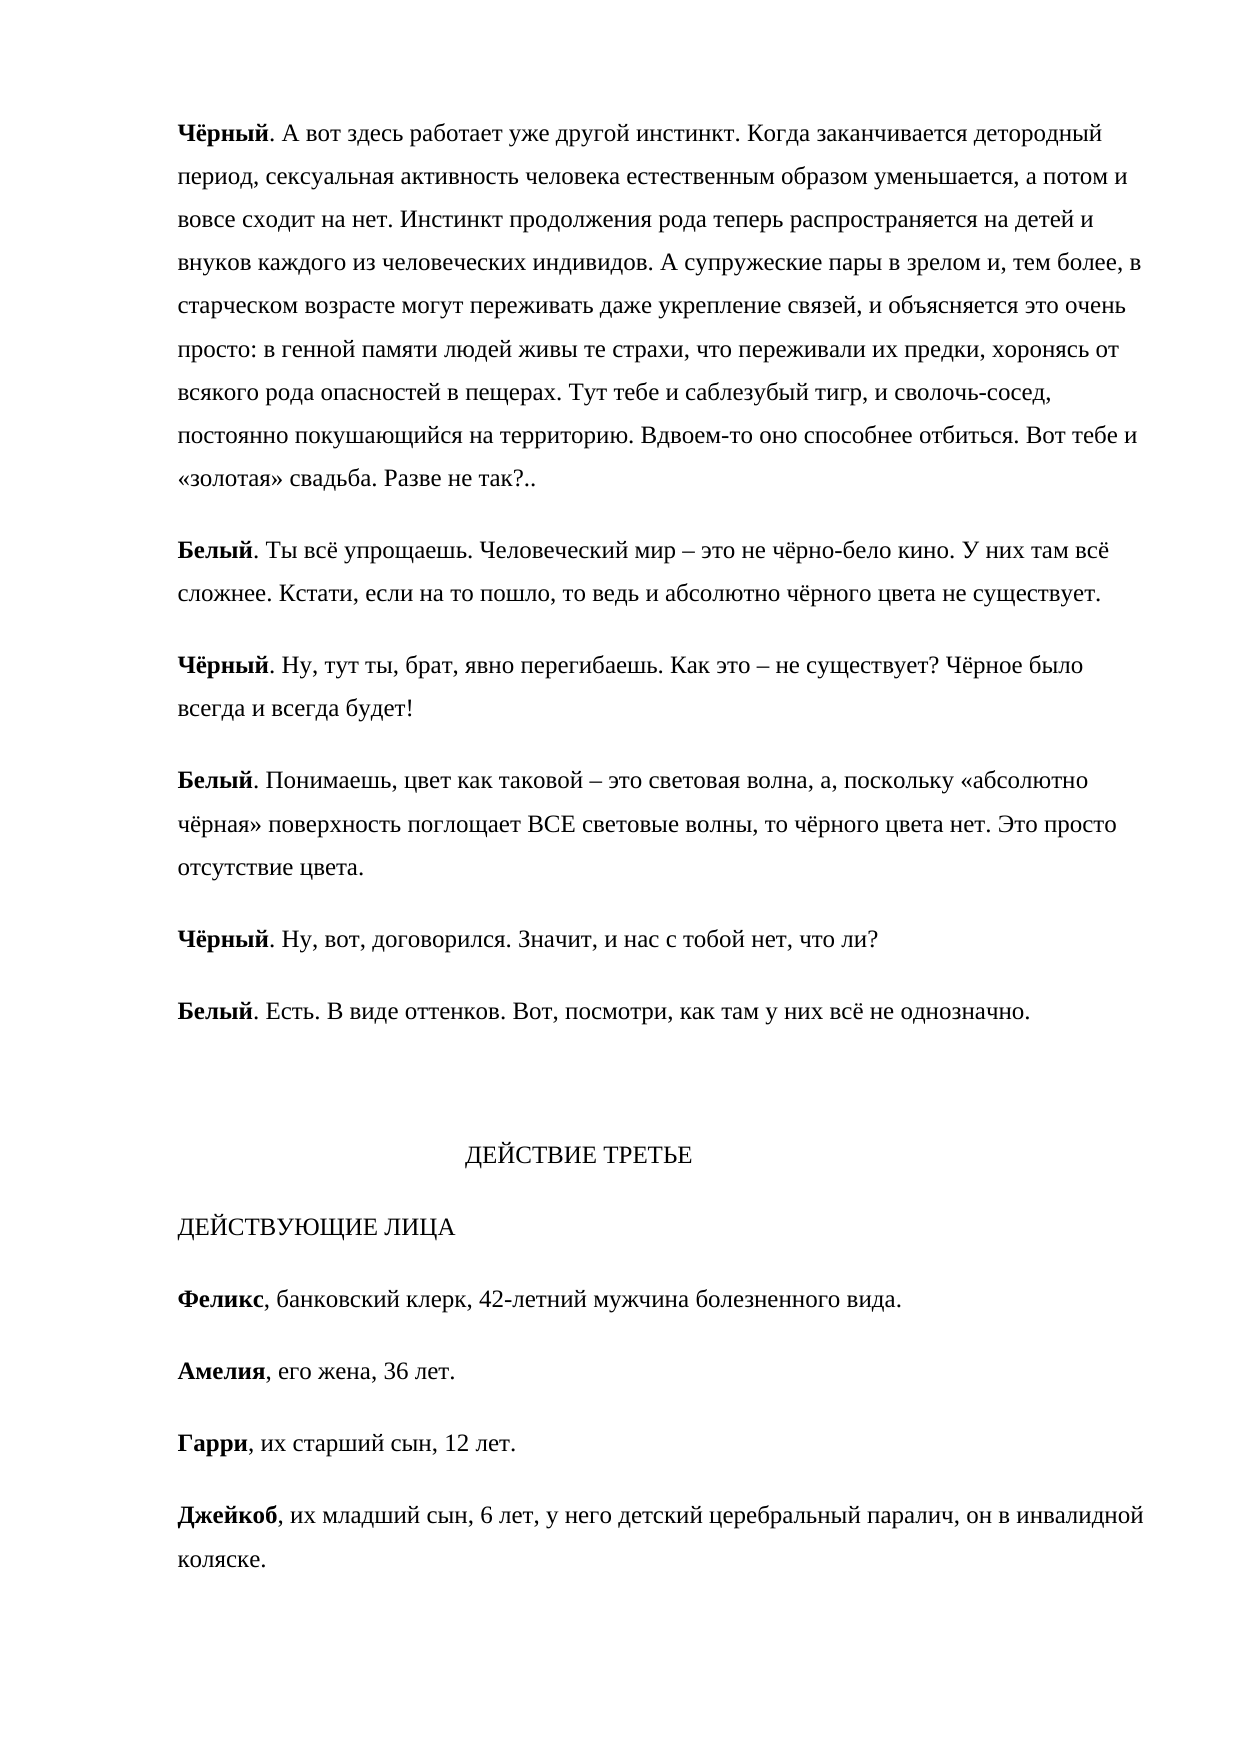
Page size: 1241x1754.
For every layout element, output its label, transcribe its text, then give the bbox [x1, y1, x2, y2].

text Белый. Есть. В виде оттенков. Вот, посмотри, как там у них всё не однозначно. [177, 996, 1152, 1025]
text Феликс, банковский клерк, 42-летний мужчина болезненного вида. [177, 1284, 1152, 1313]
text Гарри, их старший сын, 12 лет. [177, 1428, 1152, 1457]
text ДЕЙСТВУЮЩИЕ ЛИЦА [177, 1212, 1152, 1241]
text ДЕЙСТВИЕ ТРЕТЬЕ [177, 1140, 1152, 1169]
text Белый. Понимаешь, цвет как таковой – это световая волна, а, поскольку «абсолютно чёрная» поверхность поглощает ВСЕ световые волны, то чёрного цвета нет. Это просто отсутствие цвета. [177, 766, 1152, 881]
text Джейкоб, их младший сын, 6 лет, у него детский церебральный паралич, он в инвалидной коляске. [177, 1501, 1152, 1572]
text Амелия, его жена, 36 лет. [177, 1356, 1152, 1385]
text Чёрный. А вот здесь работает уже другой инстинкт. Когда заканчивается детородный период, сексуальная активность человека естественным образом уменьшается, а потом и вовсе сходит на нет. Инстинкт продолжения рода теперь распространяется на детей и внуков каждого из человеческих индивидов. А супружеские пары в зрелом и, тем более, в старческом возрасте могут переживать даже укрепление связей, и объясняется это очень просто: в генной памяти людей живы те страхи, что переживали их предки, хоронясь от всякого рода опасностей в пещерах. Тут тебе и саблезубый тигр, и сволочь-сосед, постоянно покушающийся на территорию. Вдвоем-то оно способнее отбиться. Вот тебе и «золотая» свадьба. Разве не так?.. [177, 118, 1152, 492]
text Чёрный. Ну, тут ты, брат, явно перегибаешь. Как это – не существует? Чёрное было всегда и всегда будет! [177, 650, 1152, 722]
text Белый. Ты всё упрощаешь. Человеческий мир – это не чёрно-бело кино. У них там всё сложнее. Кстати, если на то пошло, то ведь и абсолютно чёрного цвета не существует. [177, 535, 1152, 607]
text Чёрный. Ну, вот, договорился. Значит, и нас с тобой нет, что ли? [177, 924, 1152, 953]
